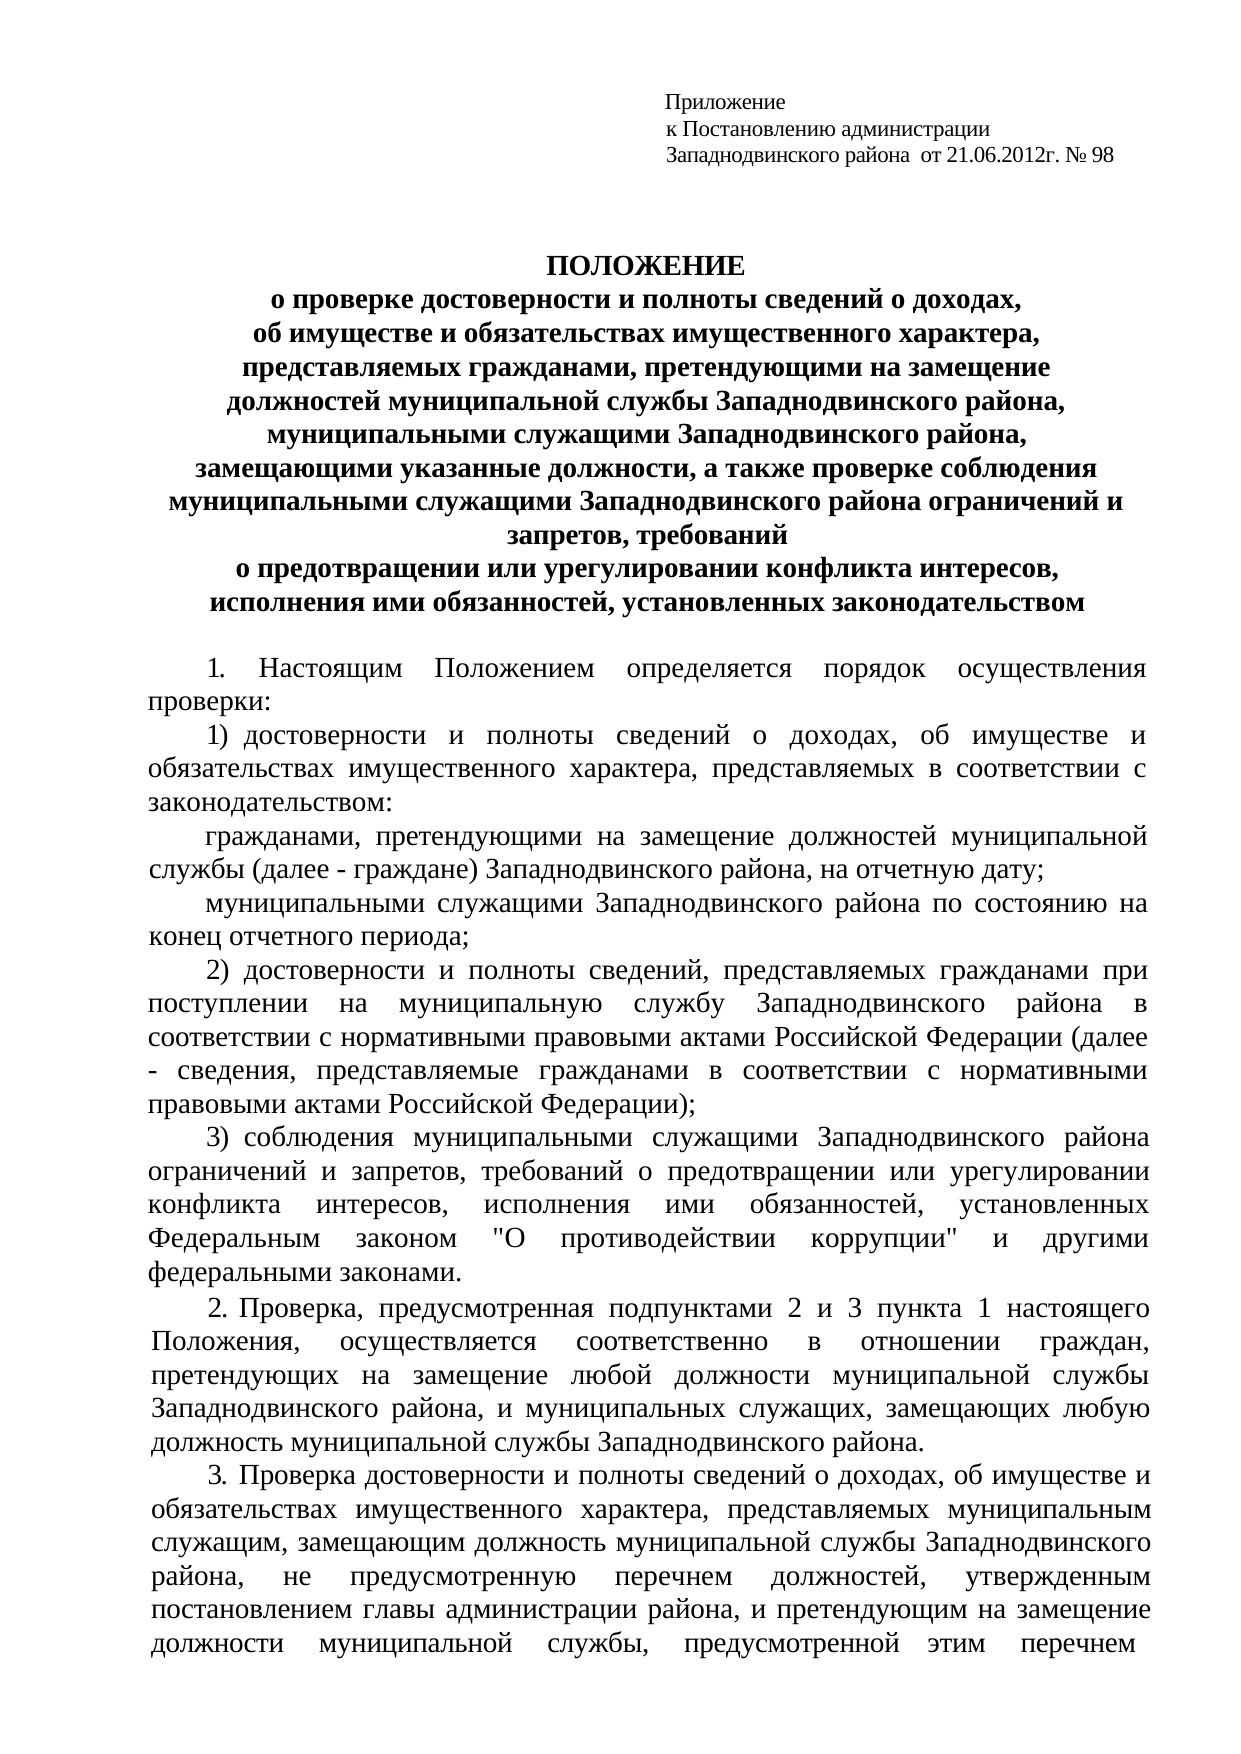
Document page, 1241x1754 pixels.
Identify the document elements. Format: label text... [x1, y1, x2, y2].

text ПОЛОЖЕНИЕ [148, 248, 1144, 282]
text замещающими указанные должности, а также проверке соблюдения [148, 450, 1144, 484]
text запретов, требований [148, 517, 1147, 551]
text представляемых гражданами, претендующими на замещение [148, 349, 1144, 383]
text Приложение к Постановлению администрации Западнодвинского района от 21.06.2012г. № 98 [664, 89, 1152, 168]
list Проверка, предусмотренная подпунктами 2 и 3 пункта 1 настоящего Положения, осуществляется соответственно в отношении граждан, претендующих на замещение любой должности муниципальной службы Западнодвинского района, и муниципальных служащих, замещающих любую должность муниципальной службы Западнодвинского района. [151, 1290, 1151, 1458]
text муниципальными служащими Западнодвинского района ограничений и [148, 484, 1144, 517]
text о проверке достоверности и полноты сведений о доходах, [148, 282, 1144, 316]
text о предотвращении или урегулировании конфликта интересов, [148, 551, 1147, 584]
text 1) достоверности и полноты сведений о доходах, об имуществе и обязательствах имущественного характера, представляемых в соответствии с законодательством: [148, 718, 1147, 818]
text муниципальными служащими Западнодвинского района по состоянию на конец отчетного периода; [149, 885, 1148, 952]
text об имуществе и обязательствах имущественного характера, [148, 316, 1144, 349]
text исполнения ими обязанностей, установленных законодательством [148, 584, 1147, 618]
list соблюдения муниципальными служащими Западнодвинского района ограничений и запретов, требований о предотвращении или урегулировании конфликта интересов, исполнения ими обязанностей, установленных Федеральным законом "О противодействии коррупции" и другими федеральными законами. [148, 1120, 1150, 1288]
text муниципальными служащими Западнодвинского района, [148, 417, 1146, 450]
list Проверка достоверности и полноты сведений о доходах, об имуществе и обязательствах имущественного характера, представляемых муниципальным служащим, замещающим должность муниципальной службы Западнодвинского района, не предусмотренную перечнем должностей, утвержденным постановлением главы администрации района, и претендующим на замещение должности муниципальной службы, предусмотренной этим перечнем [151, 1458, 1152, 1659]
list достоверности и полноты сведений, представляемых гражданами при поступлении на муниципальную службу Западнодвинского района в соответствии с нормативными правовыми актами Российской Федерации (далее - сведения, представляемые гражданами в соответствии с нормативными правовыми актами Российской Федерации); [148, 952, 1148, 1120]
text 1. Настоящим Положением определяется порядок осуществления проверки: [148, 651, 1147, 718]
text должностей муниципальной службы Западнодвинского района, [148, 383, 1144, 417]
text гражданами, претендующими на замещение должностей муниципальной службы (далее - граждане) Западнодвинского района, на отчетную дату; [149, 818, 1148, 885]
